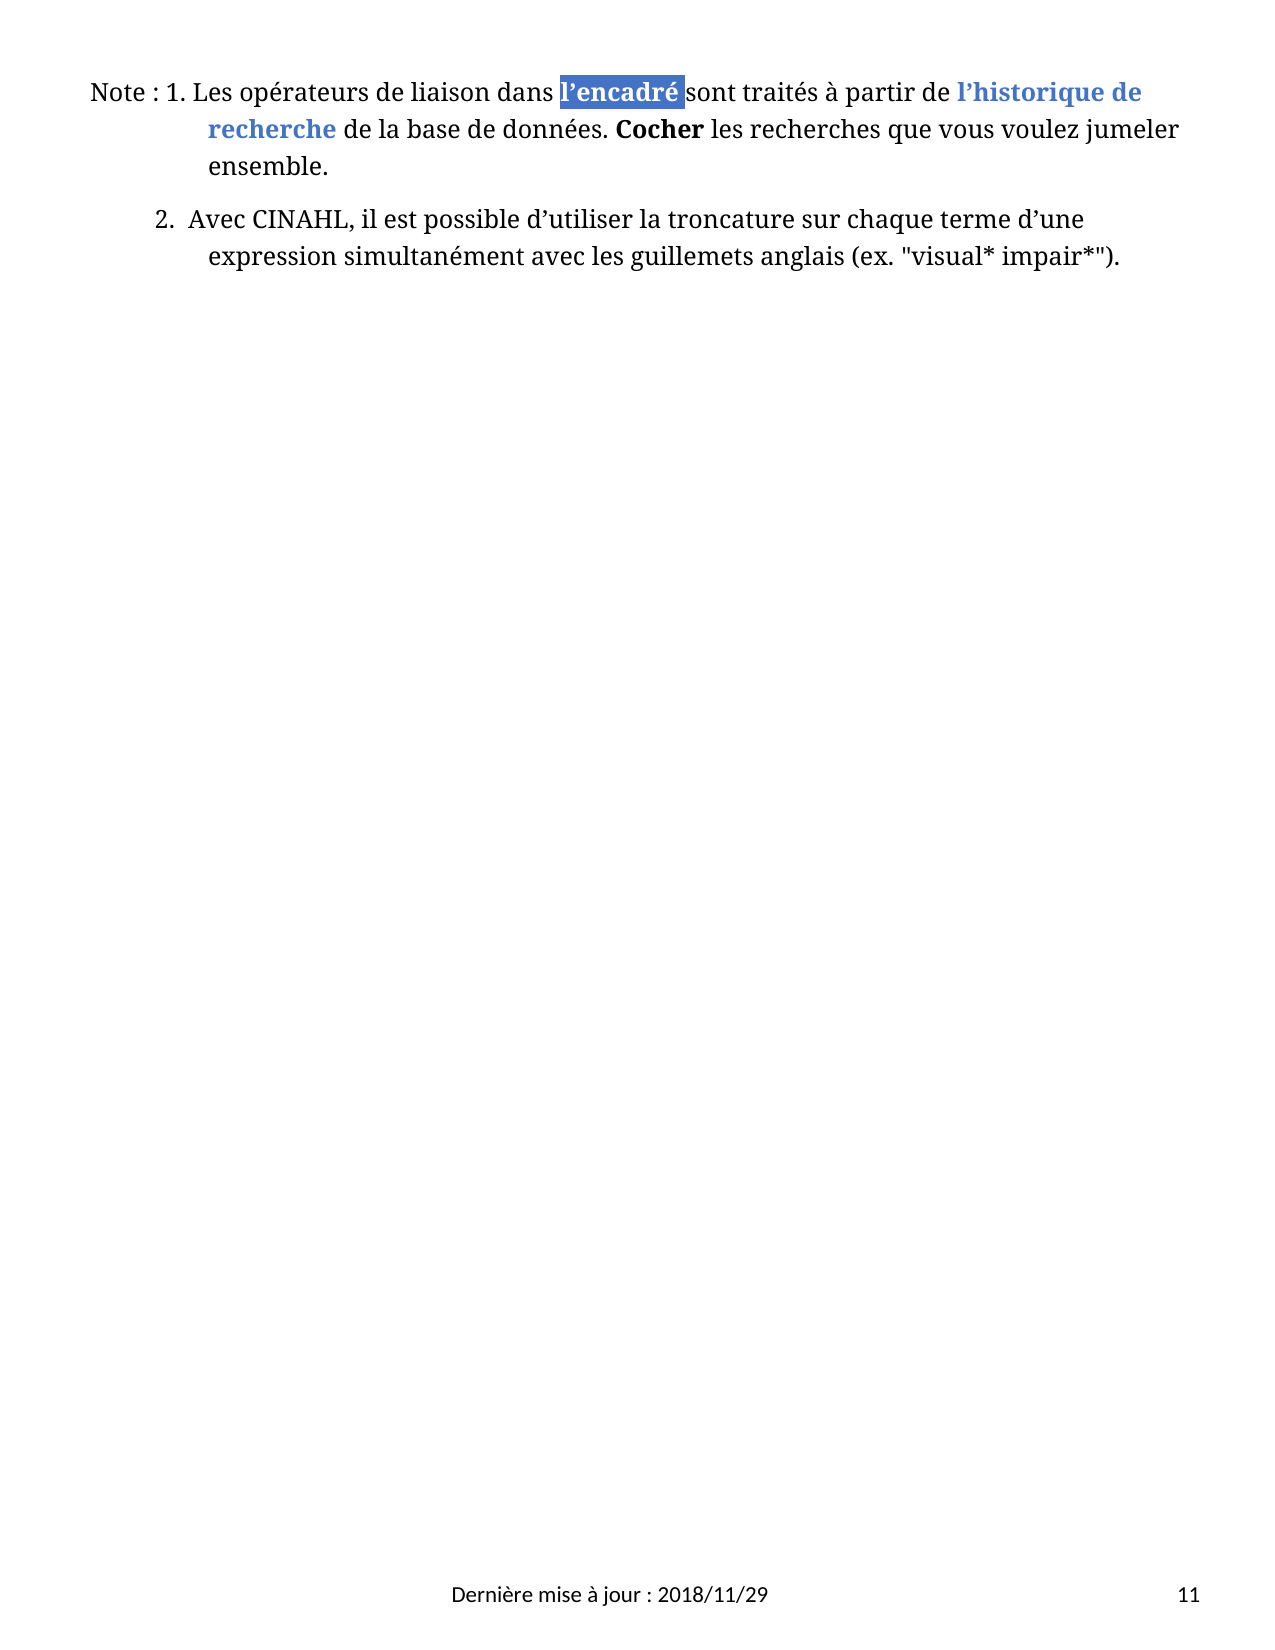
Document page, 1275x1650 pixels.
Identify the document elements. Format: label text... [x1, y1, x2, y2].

text 2. Avec CINAHL, il est possible d’utiliser la troncature sur chaque terme d’une expression simultanément avec les guillemets anglais (ex. "visual* impair*"). [90, 202, 1200, 273]
text Note : 1. Les opérateurs de liaison dans l’encadré sont traités à partir de l’historique de recherche de la base de données. Cocher les recherches que vous voulez jumeler ensemble. [90, 75, 1200, 183]
